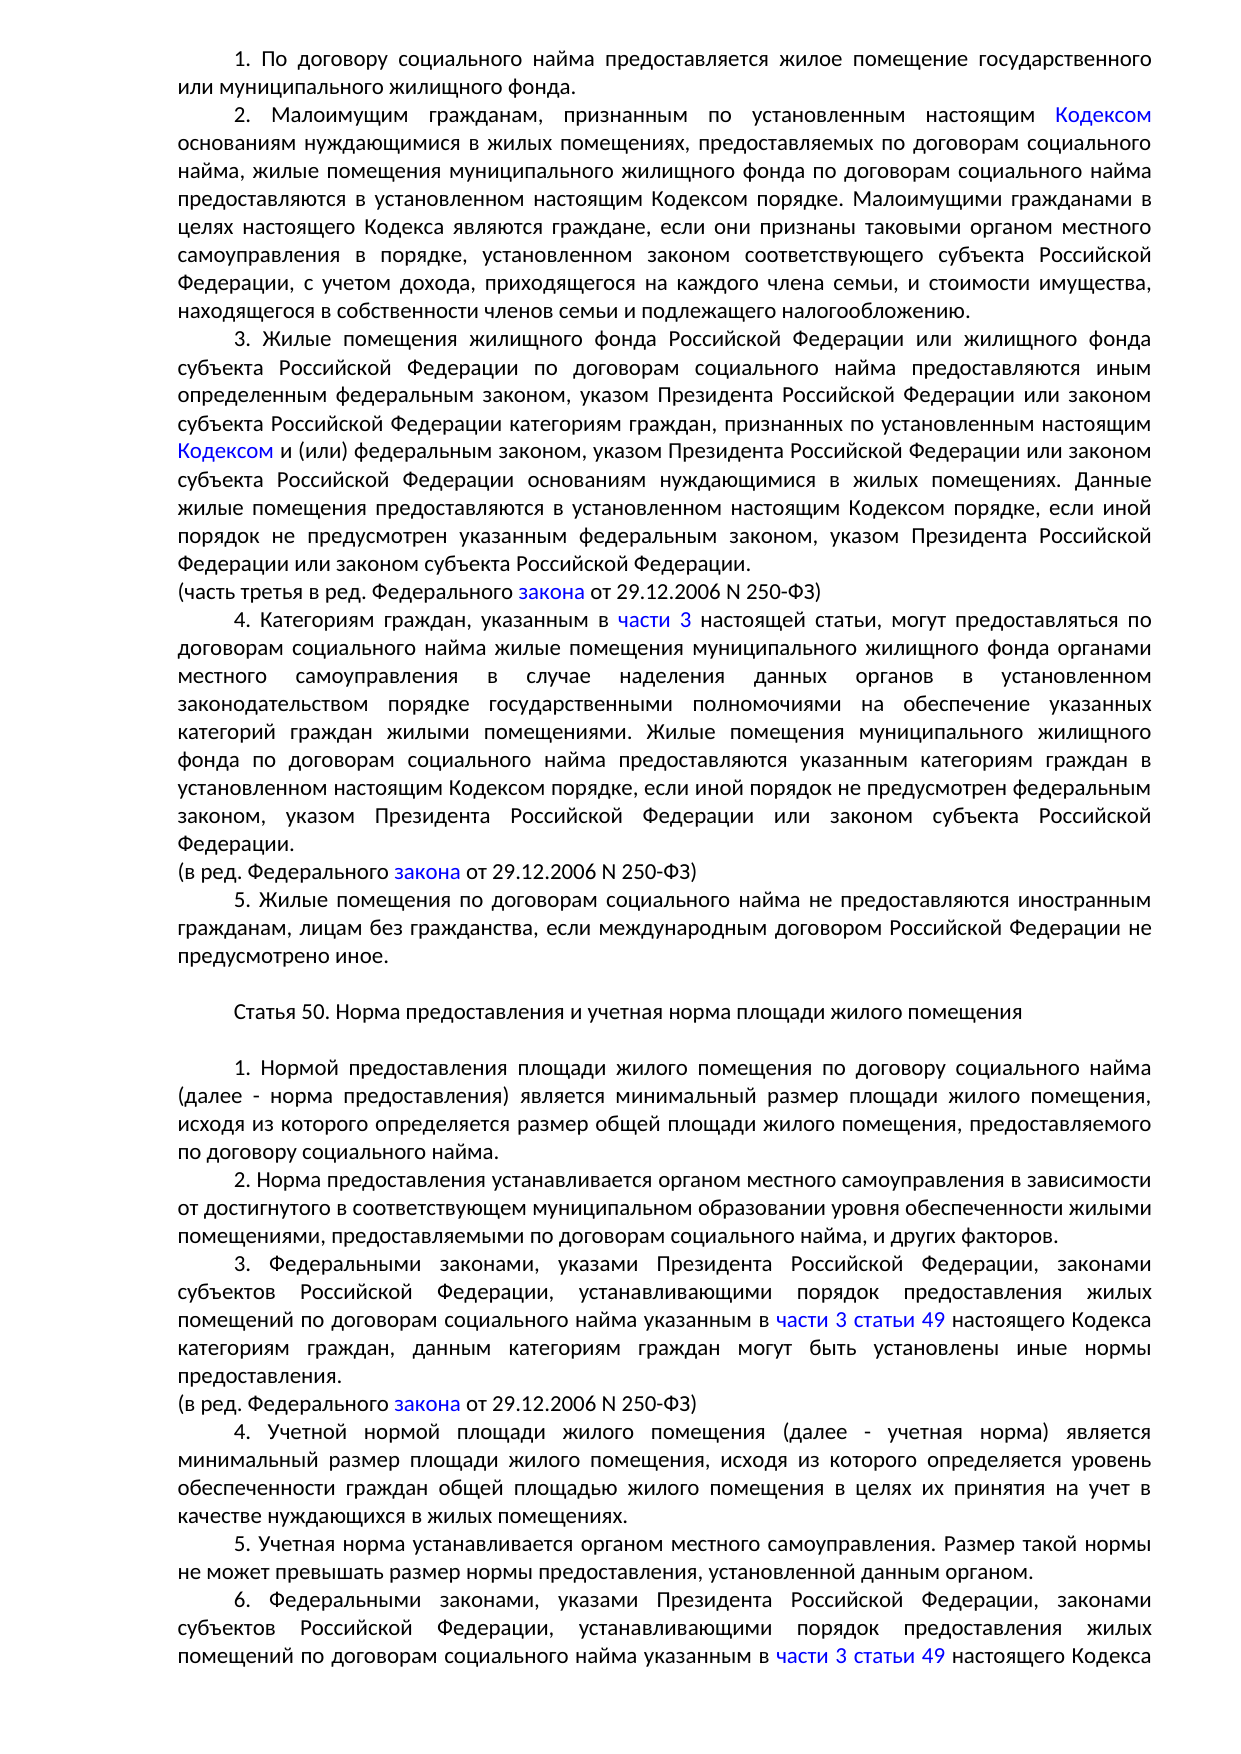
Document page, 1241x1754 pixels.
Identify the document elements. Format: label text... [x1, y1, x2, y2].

text 4. Категориям граждан, указанным в части 3 настоящей статьи, могут предоставляться по договорам социального найма жилые помещения муниципального жилищного фонда органами местного самоуправления в случае наделения данных органов в установленном законодательством порядке государственными полномочиями на обеспечение указанных категорий граждан жилыми помещениями. Жилые помещения муниципального жилищного фонда по договорам социального найма предоставляются указанным категориям граждан в установленном настоящим Кодексом порядке, если иной порядок не предусмотрен федеральным законом, указом Президента Российской Федерации или законом субъекта Российской Федерации. [177, 605, 1152, 857]
text (в ред. Федерального закона от 29.12.2006 N 250-ФЗ) [177, 857, 1152, 885]
text 2. Малоимущим гражданам, признанным по установленным настоящим Кодексом основаниям нуждающимися в жилых помещениях, предоставляемых по договорам социального найма, жилые помещения муниципального жилищного фонда по договорам социального найма предоставляются в установленном настоящим Кодексом порядке. Малоимущими гражданами в целях настоящего Кодекса являются граждане, если они признаны таковыми органом местного самоуправления в порядке, установленном законом соответствующего субъекта Российской Федерации, с учетом дохода, приходящегося на каждого члена семьи, и стоимости имущества, находящегося в собственности членов семьи и подлежащего налогообложению. [177, 100, 1152, 324]
text 5. Учетная норма устанавливается органом местного самоуправления. Размер такой нормы не может превышать размер нормы предоставления, установленной данным органом. [177, 1529, 1152, 1586]
text 1. По договору социального найма предоставляется жилое помещение государственного или муниципального жилищного фонда. [177, 44, 1152, 100]
text 2. Норма предоставления устанавливается органом местного самоуправления в зависимости от достигнутого в соответствующем муниципальном образовании уровня обеспеченности жилыми помещениями, предоставляемыми по договорам социального найма, и других факторов. [177, 1165, 1152, 1249]
text Статья 50. Норма предоставления и учетная норма площади жилого помещения [177, 997, 1152, 1025]
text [177, 1586, 1152, 1669]
text (часть третья в ред. Федерального закона от 29.12.2006 N 250-ФЗ) [177, 577, 1152, 605]
text 1. Нормой предоставления площади жилого помещения по договору социального найма (далее - норма предоставления) является минимальный размер площади жилого помещения, исходя из которого определяется размер общей площади жилого помещения, предоставляемого по договору социального найма. [177, 1053, 1152, 1165]
text 3. Федеральными законами, указами Президента Российской Федерации, законами субъектов Российской Федерации, устанавливающими порядок предоставления жилых помещений по договорам социального найма указанным в части 3 статьи 49 настоящего Кодекса категориям граждан, данным категориям граждан могут быть установлены иные нормы предоставления. [177, 1249, 1152, 1389]
text 4. Учетной нормой площади жилого помещения (далее - учетная норма) является минимальный размер площади жилого помещения, исходя из которого определяется уровень обеспеченности граждан общей площадью жилого помещения в целях их принятия на учет в качестве нуждающихся в жилых помещениях. [177, 1417, 1152, 1529]
text 5. Жилые помещения по договорам социального найма не предоставляются иностранным гражданам, лицам без гражданства, если международным договором Российской Федерации не предусмотрено иное. [177, 885, 1152, 969]
text 3. Жилые помещения жилищного фонда Российской Федерации или жилищного фонда субъекта Российской Федерации по договорам социального найма предоставляются иным определенным федеральным законом, указом Президента Российской Федерации или законом субъекта Российской Федерации категориям граждан, признанных по установленным настоящим Кодексом и (или) федеральным законом, указом Президента Российской Федерации или законом субъекта Российской Федерации основаниям нуждающимися в жилых помещениях. Данные жилые помещения предоставляются в установленном настоящим Кодексом порядке, если иной порядок не предусмотрен указанным федеральным законом, указом Президента Российской Федерации или законом субъекта Российской Федерации. [177, 324, 1152, 577]
text (в ред. Федерального закона от 29.12.2006 N 250-ФЗ) [177, 1389, 1152, 1417]
